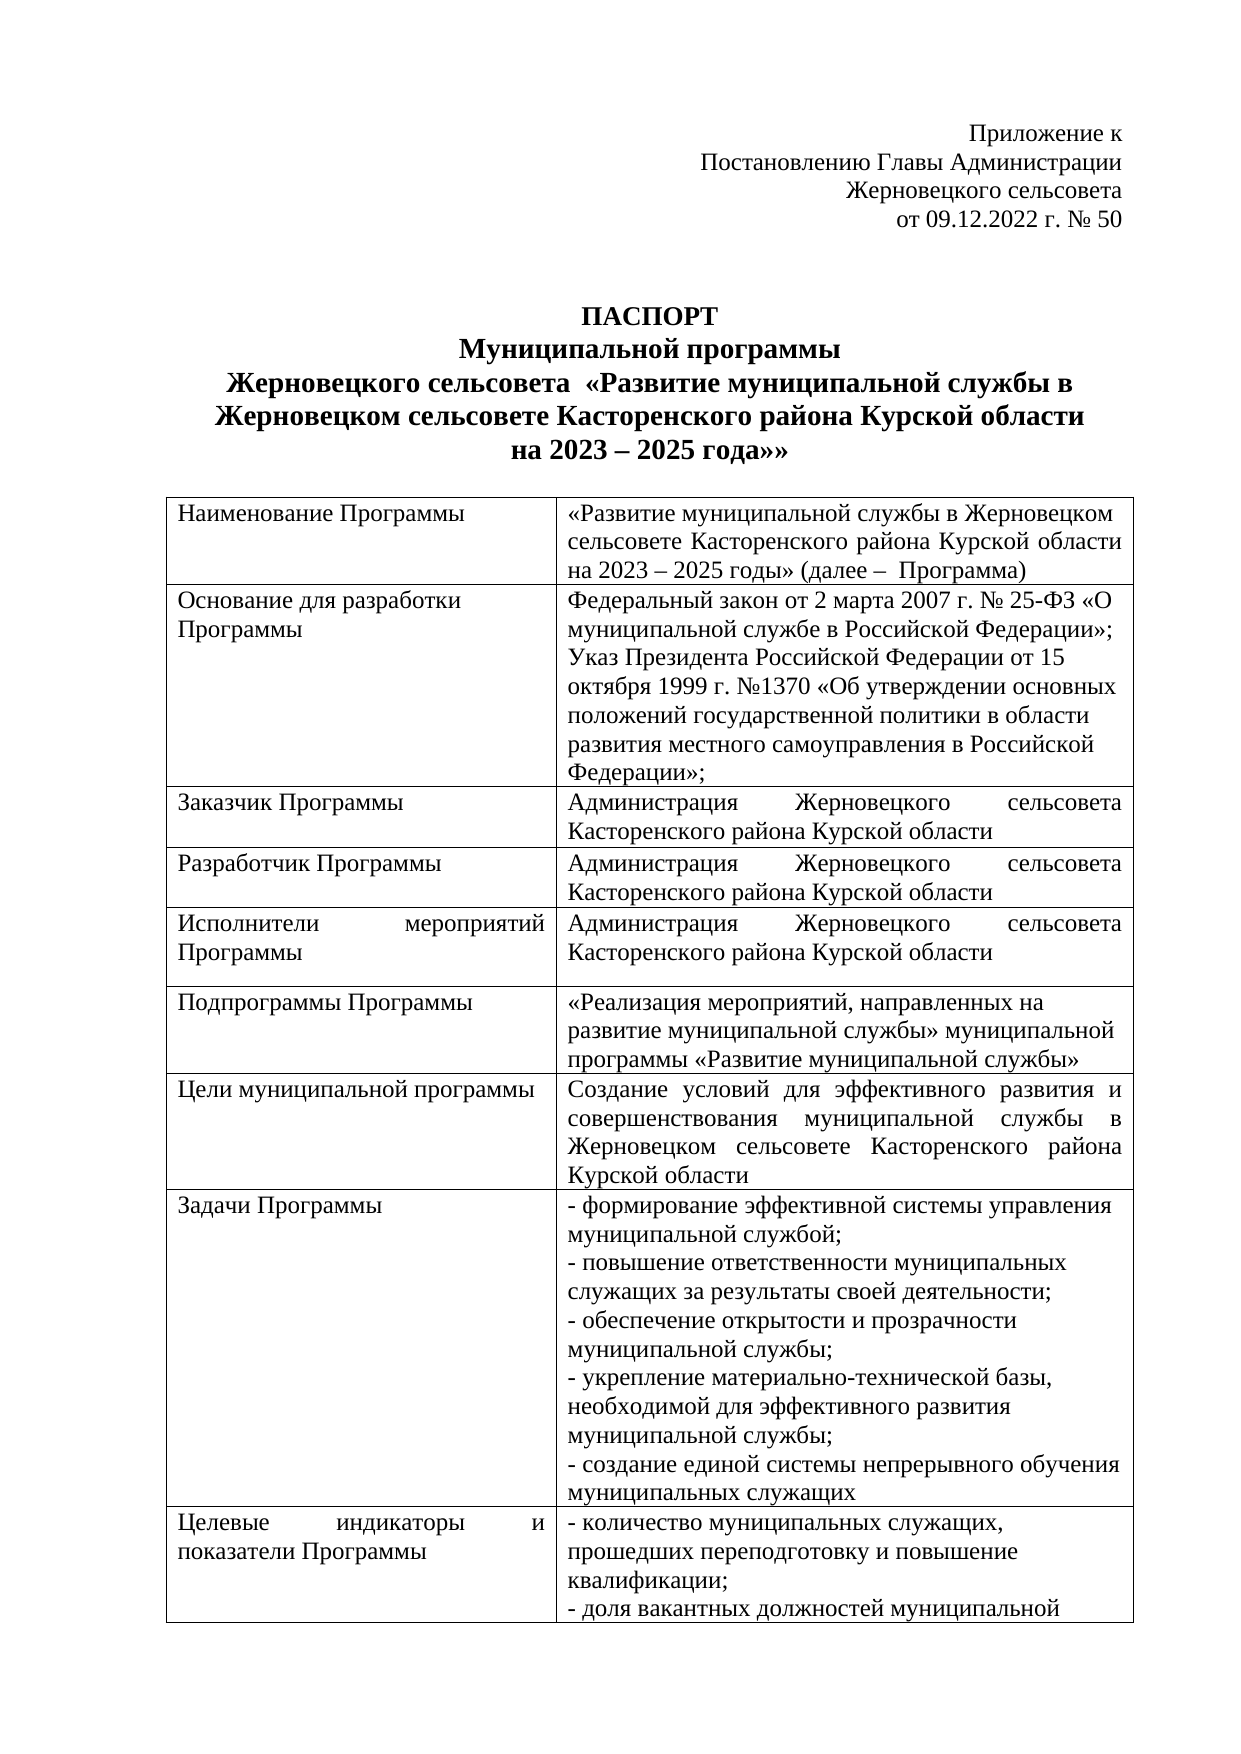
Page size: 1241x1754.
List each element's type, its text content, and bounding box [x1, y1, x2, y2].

table_cell Исполнители мероприятий Программы [167, 908, 556, 986]
text Приложение к [177, 118, 1122, 147]
table_cell - формирование эффективной системы управления муниципальной службой; - повышение ответственности муниципальных служащих за результаты своей деятельности; - обеспечение открытости и прозрачности муниципальной службы; - укрепление материально-технической базы, необходимой для эффективного развития муниципальной службы; - создание единой системы непрерывного обучения муниципальных служащих [557, 1190, 1133, 1506]
table_cell Цели муниципальной программы [167, 1074, 556, 1189]
text Постановлению Главы Администрации [177, 147, 1122, 176]
table_cell «Реализация мероприятий, направленных на развитие муниципальной службы» муниципальной программы «Развитие муниципальной службы» [557, 987, 1133, 1073]
text от 09.12.2022 г. № 50 [177, 204, 1122, 233]
table_cell Администрация Жерновецкого сельсовета Касторенского района Курской области [557, 848, 1133, 907]
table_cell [167, 1507, 556, 1622]
table_header Наименование Программы [167, 498, 556, 584]
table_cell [557, 1507, 1133, 1622]
text ПАСПОРТ [177, 300, 1122, 331]
table_cell Задачи Программы [167, 1190, 556, 1506]
table_cell Заказчик Программы [167, 787, 556, 847]
table_cell Основание для разработки Программы [167, 585, 556, 786]
text Муниципальной программы [177, 331, 1122, 365]
table_header «Развитие муниципальной службы в Жерновецком сельсовете Касторенского района Курской области на 2023 – 2025 годы» (далее – Программа) [557, 498, 1133, 584]
table_cell Федеральный закон от 2 марта . № 25-ФЗ «О муниципальной службе в Российской Федерации»; Указ Президента Российской Федерации от 15 октября . №1370 «Об утверждении основных положений государственной политики в области развития местного самоуправления в Российской Федерации»; [557, 585, 1133, 786]
table_cell Разработчик Программы [167, 848, 556, 907]
text на 2023 – 2025 года»» [177, 432, 1122, 466]
text Жерновецкого сельсовета «Развитие муниципальной службы в Жерновецком сельсовете Касторенского района Курской области [177, 365, 1122, 432]
table_cell Администрация Жерновецкого сельсовета Касторенского района Курской области [557, 787, 1133, 847]
table_cell Создание условий для эффективного развития и совершенствования муниципальной службы в Жерновецком сельсовете Касторенского района Курской области [557, 1074, 1133, 1189]
text Жерновецкого сельсовета [177, 176, 1122, 204]
table_cell Подпрограммы Программы [167, 987, 556, 1073]
table_cell Администрация Жерновецкого сельсовета Касторенского района Курской области [557, 908, 1133, 986]
